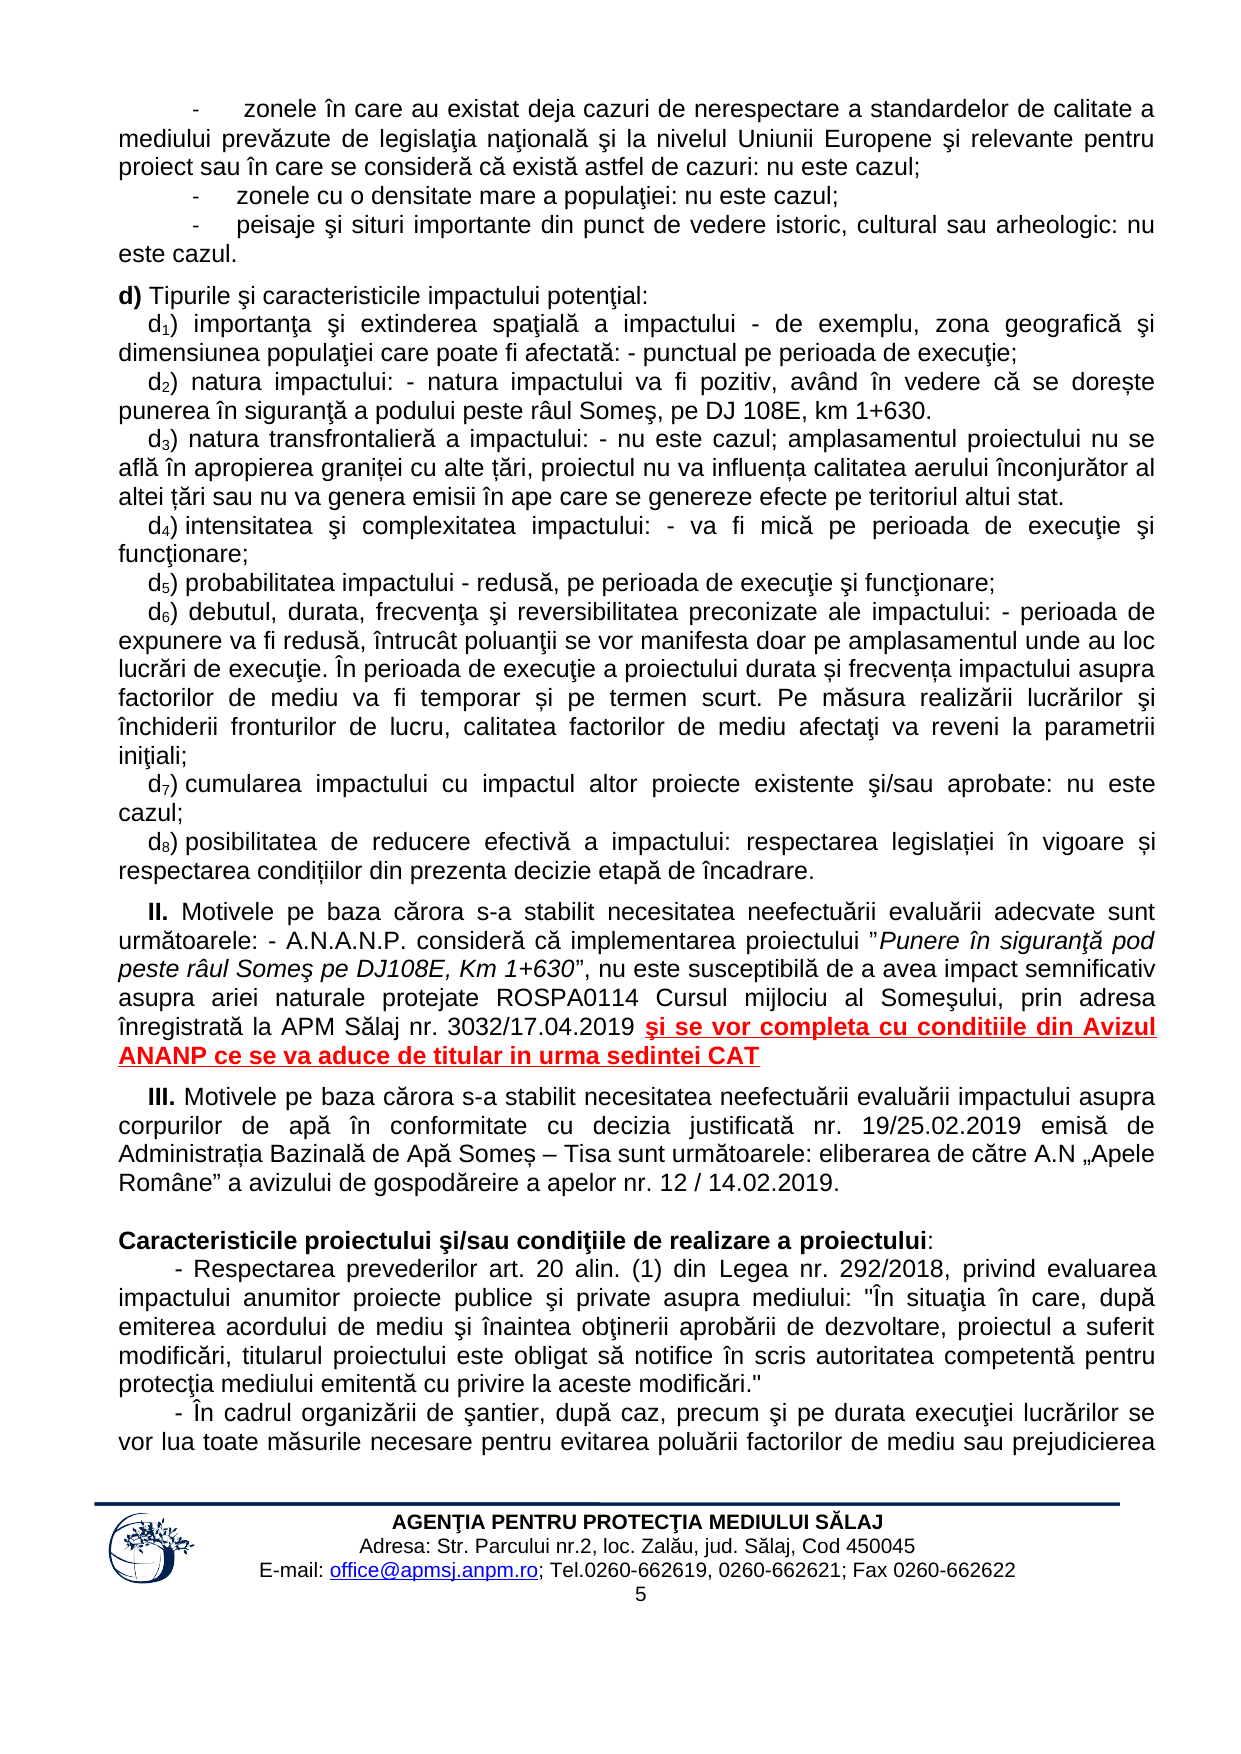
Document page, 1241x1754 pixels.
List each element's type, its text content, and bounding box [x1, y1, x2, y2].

text d4) intensitatea şi complexitatea impactului: - va fi mică pe perioada de execuţie şi funcţionare; [118, 511, 1157, 568]
text d1) importanţa şi extinderea spaţială a impactului - de exemplu, zona geografică şi dimensiunea populaţiei care poate fi afectată: - punctual pe perioada de execuţie; [118, 309, 1157, 367]
list Respectarea prevederilor art. 20 alin. (1) din Legea nr. 292/2018, privind evaluarea impactului anumitor proiecte publice şi private asupra mediului: "În situaţia în care, după emiterea acordului de mediu şi înaintea obţinerii aprobării de dezvoltare, proiectul a suferit modificări, titularul proiectului este obligat să notifice în scris autoritatea competentă pentru protecţia mediului emitentă cu privire la aceste modificări." [118, 1254, 1157, 1398]
text d2) natura impactului: - natura impactului va fi pozitiv, având în vedere că se dorește punerea în siguranţă a podului peste râul Someş, pe DJ 108E, km 1+630. [118, 367, 1157, 424]
text d6) debutul, durata, frecvenţa şi reversibilitatea preconizate ale impactului: - perioada de expunere va fi redusă, întrucât poluanţii se vor manifesta doar pe amplasamentul unde au loc lucrări de execuţie. În perioada de execuţie a proiectului durata și frecvența impactului asupra factorilor de mediu va fi temporar și pe termen scurt. Pe măsura realizării lucrărilor şi închiderii fronturilor de lucru, calitatea factorilor de mediu afectaţi va reveni la parametrii iniţiali; [118, 597, 1157, 769]
list peisaje şi situri importante din punct de vedere istoric, cultural sau arheologic: nu este cazul. [118, 210, 1157, 268]
list zonele cu o densitate mare a populaţiei: nu este cazul; [118, 181, 1157, 210]
text II. Motivele pe baza cărora s-a stabilit necesitatea neefectuării evaluării adecvate sunt următoarele: - A.N.A.N.P. consideră că implementarea proiectului ”Punere în siguranţă pod peste râul Someş pe DJ108E, Km 1+630”, nu este susceptibilă de a avea impact semnificativ asupra ariei naturale protejate ROSPA0114 Cursul mijlociu al Someşului, prin adresa înregistrată la APM Sălaj nr. 3032/17.04.2019 şi se vor completa cu conditiile din Avizul ANANP ce se va aduce de titular in urma sedintei CAT [118, 897, 1157, 1069]
text d8) posibilitatea de reducere efectivă a impactului: respectarea legislației în vigoare și respectarea condițiilor din prezenta decizie etapă de încadrare. [118, 827, 1157, 884]
text d5) probabilitatea impactului - redusă, pe perioada de execuţie şi funcţionare; [118, 568, 1157, 597]
text d) Tipurile şi caracteristicile impactului potenţial: [118, 281, 1157, 309]
text Caracteristicile proiectului şi/sau condiţiile de realizare a proiectului: [118, 1226, 1157, 1254]
text d3) natura transfrontalieră a impactului: - nu este cazul; amplasamentul proiectului nu se află în apropierea graniței cu alte țări, proiectul nu va influența calitatea aerului înconjurător al altei țări sau nu va genera emisii în ape care se genereze efecte pe teritoriul altui stat. [118, 424, 1157, 511]
text d7) cumularea impactului cu impactul altor proiecte existente şi/sau aprobate: nu este cazul; [118, 769, 1157, 827]
list zonele în care au existat deja cazuri de nerespectare a standardelor de calitate a mediului prevăzute de legislaţia naţională şi la nivelul Uniunii Europene şi relevante pentru proiect sau în care se consideră că există astfel de cazuri: nu este cazul; [118, 94, 1157, 181]
text III. Motivele pe baza cărora s-a stabilit necesitatea neefectuării evaluării impactului asupra corpurilor de apă în conformitate cu decizia justificată nr. 19/25.02.2019 emisă de Administrația Bazinală de Apă Someș – Tisa sunt următoarele: eliberarea de către A.N „Apele Române” a avizului de gospodăreire a apelor nr. 12 / 14.02.2019. [118, 1082, 1157, 1197]
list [118, 1398, 1157, 1456]
